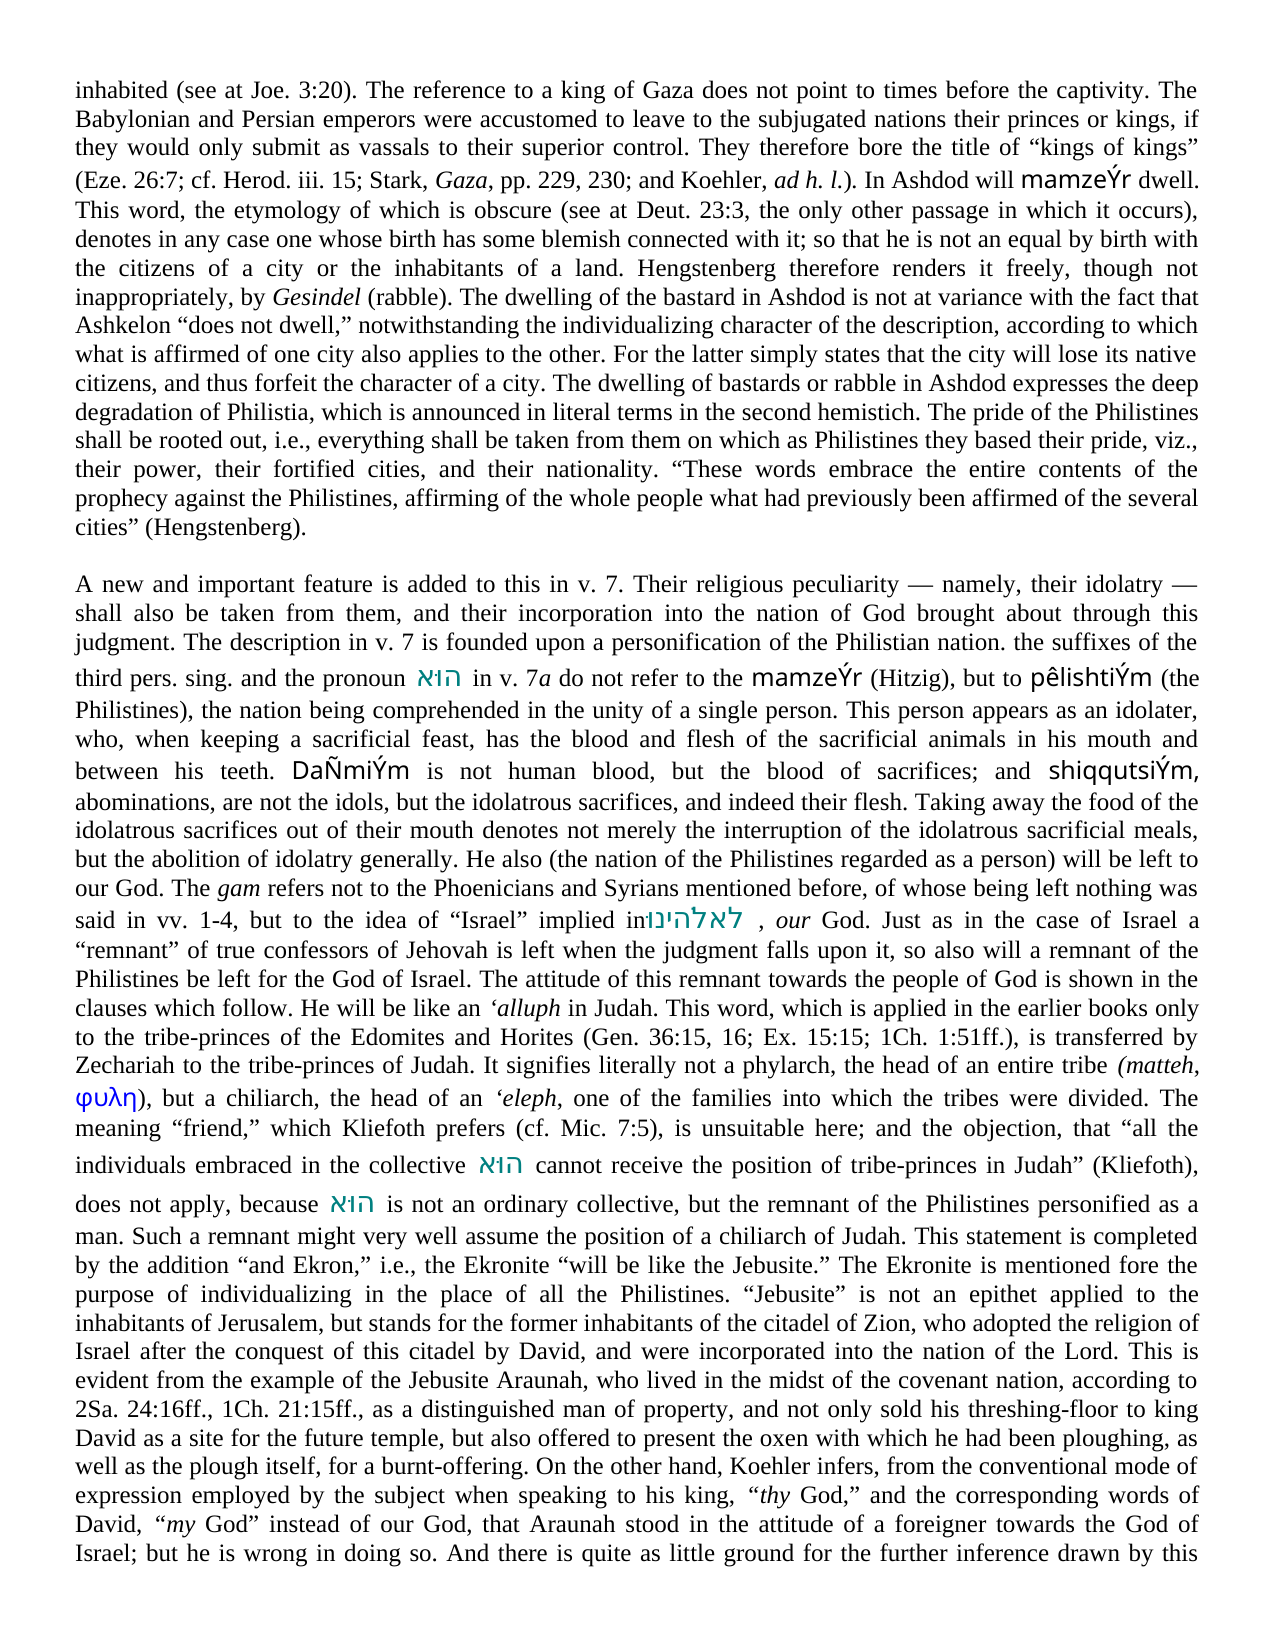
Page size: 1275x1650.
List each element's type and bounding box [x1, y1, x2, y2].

text [75, 75, 1200, 540]
text [75, 569, 1200, 1566]
